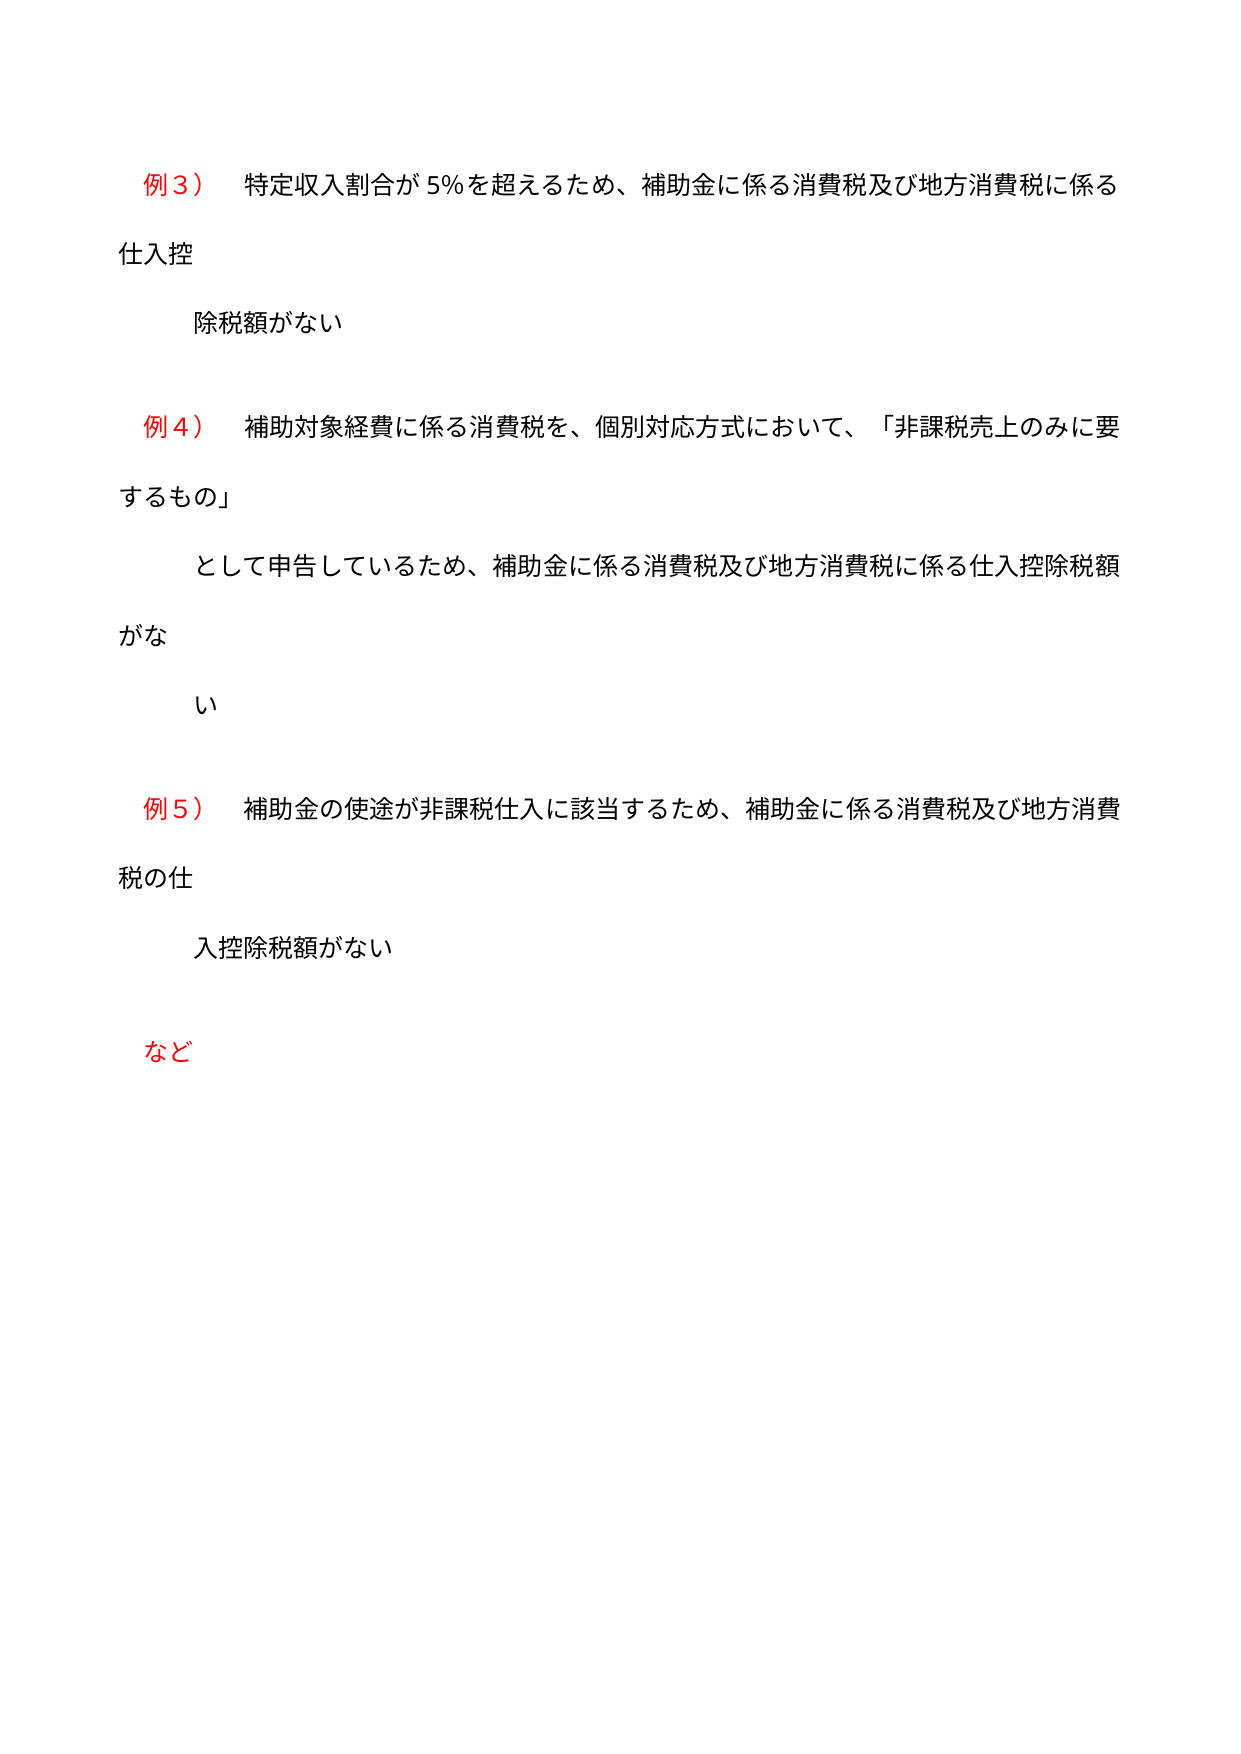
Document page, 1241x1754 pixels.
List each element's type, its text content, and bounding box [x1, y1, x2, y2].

text 除税額がない [118, 287, 1122, 357]
text 入控除税額がない [118, 912, 1122, 981]
text など [118, 1016, 1122, 1085]
text 例４） 補助対象経費に係る消費税を、個別対応方式において、「非課税売上のみに要するもの」 [118, 391, 1122, 530]
text として申告しているため、補助金に係る消費税及び地方消費税に係る仕入控除税額がな [118, 530, 1122, 669]
text い [118, 669, 1122, 738]
text 例３） 特定収入割合が5％を超えるため、補助金に係る消費税及び地方消費税に係る仕入控 [118, 148, 1122, 287]
text 例５） 補助金の使途が非課税仕入に該当するため、補助金に係る消費税及び地方消費税の仕 [118, 773, 1122, 912]
